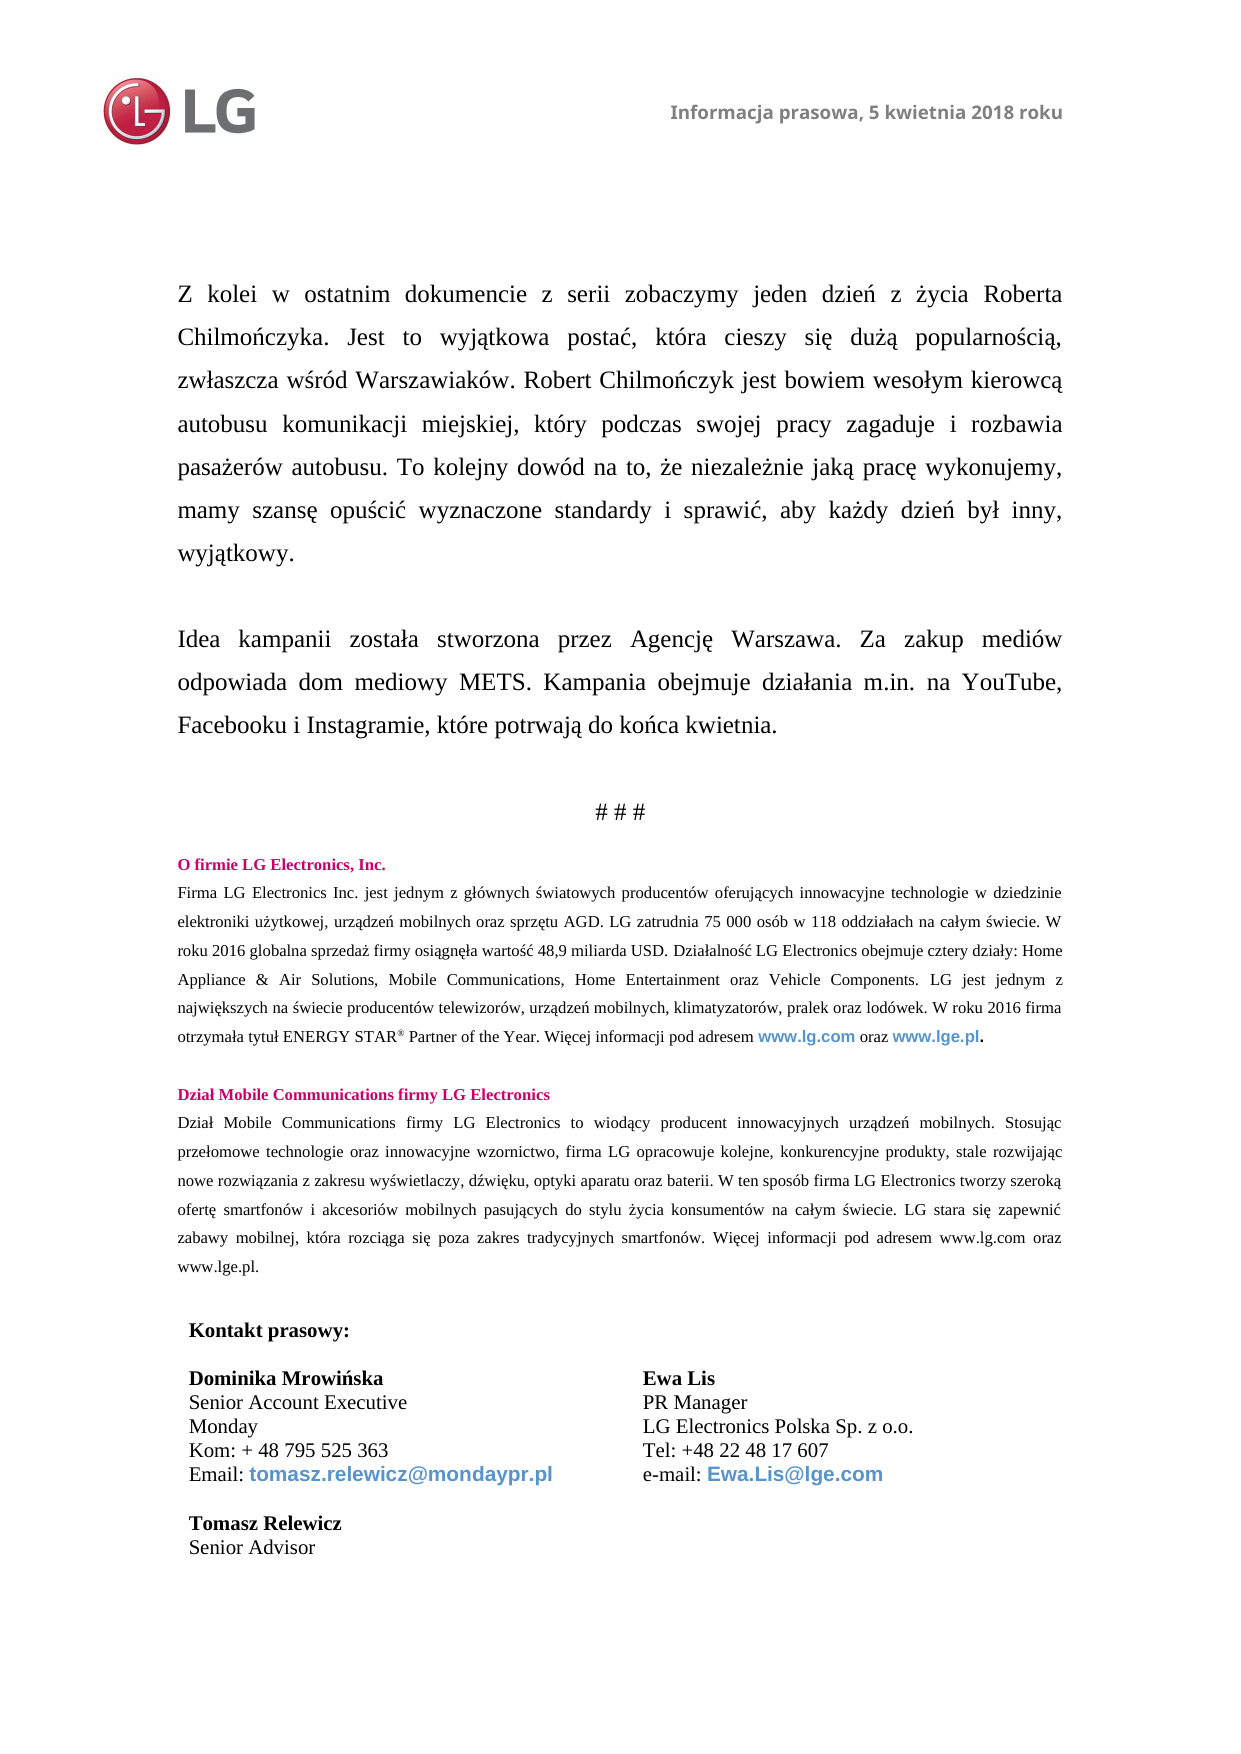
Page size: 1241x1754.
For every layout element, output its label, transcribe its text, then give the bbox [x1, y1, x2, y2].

text Idea kampanii została stworzona przez Agencję Warszawa. Za zakup mediów odpowiada dom mediowy METS. Kampania obejmuje działania m.in. na YouTube, Facebooku i Instagramie, które potrwają do końca kwietnia. [177, 624, 1063, 739]
text Firma LG Electronics Inc. jest jednym z głównych światowych producentów oferujących innowacyjne technologie w dziedzinie elektroniki użytkowej, urządzeń mobilnych oraz sprzętu AGD. LG zatrudnia 75 000 osób w 118 oddziałach na całym świecie. W roku 2016 globalna sprzedaż firmy osiągnęła wartość 48,9 miliarda USD. Działalność LG Electronics obejmuje cztery działy: Home Appliance & Air Solutions, Mobile Communications, Home Entertainment oraz Vehicle Components. LG jest jednym z największych na świecie producentów telewizorów, urządzeń mobilnych, klimatyzatorów, pralek oraz lodówek. W roku 2016 firma otrzymała tytuł ENERGY STAR® Partner of the Year. Więcej informacji pod adresem www.lg.com oraz www.lge.pl. [177, 883, 1063, 1046]
text Dział Mobile Communications firmy LG Electronics to wiodący producent innowacyjnych urządzeń mobilnych. Stosując przełomowe technologie oraz innowacyjne wzornictwo, firma LG opracowuje kolejne, konkurencyjne produkty, stale rozwijając nowe rozwiązania z zakresu wyświetlaczy, dźwięku, optyki aparatu oraz baterii. W ten sposób firma LG Electronics tworzy szeroką ofertę smartfonów i akcesoriów mobilnych pasujących do stylu życia konsumentów na całym świecie. LG stara się zapewnić zabawy mobilnej, która rozciąga się poza zakres tradycyjnych smartfonów. Więcej informacji pod adresem www.lg.com oraz www.lge.pl. [177, 1113, 1063, 1276]
text # # # [177, 797, 1063, 826]
text O firmie LG Electronics, Inc. [177, 854, 1063, 873]
table_header Ewa Lis PR Manager LG Electronics Polska Sp. z o.o. Tel: +48 22 48 17 607 e-mail: Ewa.Lis@lge.com [631, 1318, 1119, 1559]
text Z kolei w ostatnim dokumencie z serii zobaczymy jeden dzień z życia Roberta Chilmończyka. Jest to wyjątkowa postać, która cieszy się dużą popularnością, zwłaszcza wśród Warszawiaków. Robert Chilmończyk jest bowiem wesołym kierowcą autobusu komunikacji miejskiej, który podczas swojej pracy zagaduje i rozbawia pasażerów autobusu. To kolejny dowód na to, że niezależnie jaką pracę wykonujemy, mamy szansę opuścić wyznaczone standardy i sprawić, aby każdy dzień był inny, wyjątkowy. [177, 279, 1063, 567]
picture [94, 68, 269, 154]
text Dział Mobile Communications firmy LG Electronics [177, 1084, 1063, 1103]
